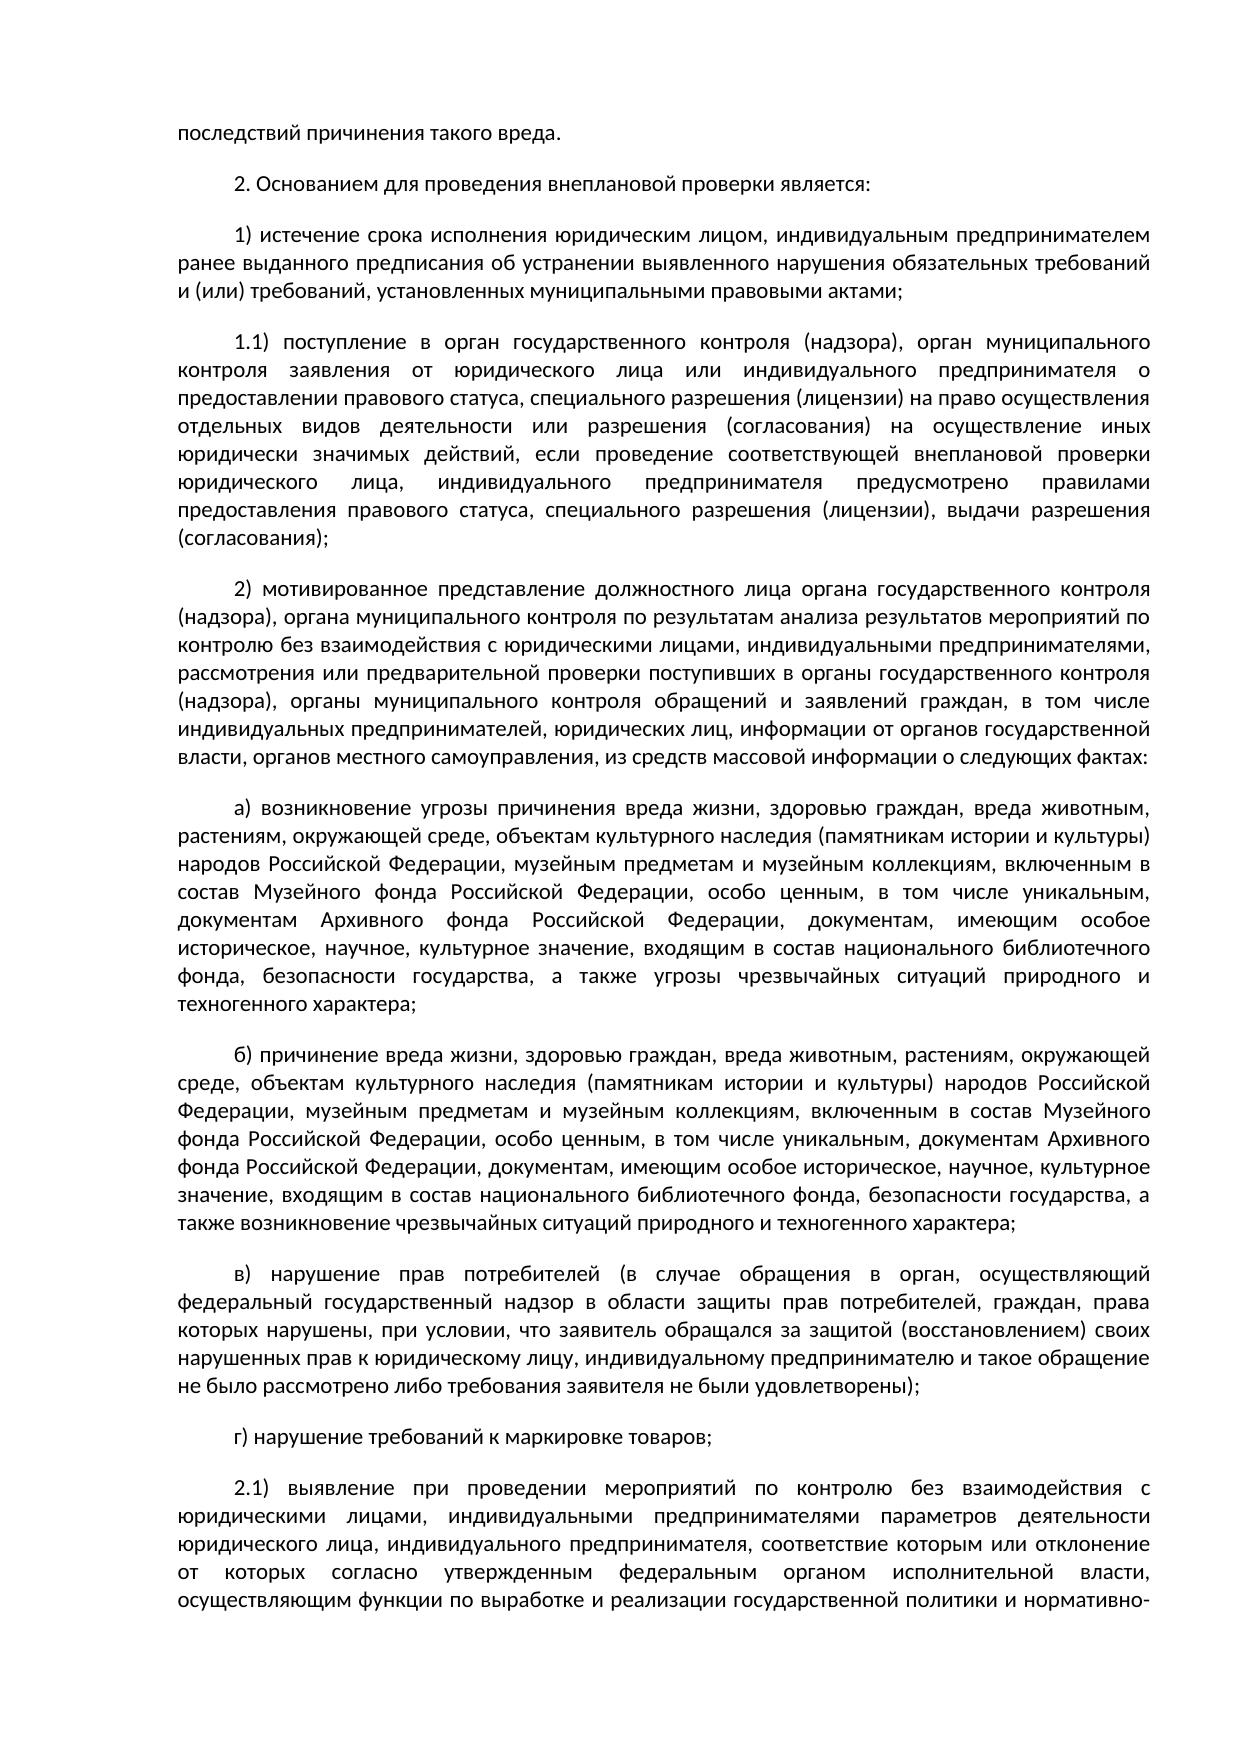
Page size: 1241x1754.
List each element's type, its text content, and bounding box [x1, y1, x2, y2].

text в) нарушение прав потребителей (в случае обращения в орган, осуществляющий федеральный государственный надзор в области защиты прав потребителей, граждан, права которых нарушены, при условии, что заявитель обращался за защитой (восстановлением) своих нарушенных прав к юридическому лицу, индивидуальному предпринимателю и такое обращение не было рассмотрено либо требования заявителя не были удовлетворены); [177, 1259, 1152, 1399]
text 1) истечение срока исполнения юридическим лицом, индивидуальным предпринимателем ранее выданного предписания об устранении выявленного нарушения обязательных требований и (или) требований, установленных муниципальными правовыми актами; [177, 220, 1152, 304]
text а) возникновение угрозы причинения вреда жизни, здоровью граждан, вреда животным, растениям, окружающей среде, объектам культурного наследия (памятникам истории и культуры) народов Российской Федерации, музейным предметам и музейным коллекциям, включенным в состав Музейного фонда Российской Федерации, особо ценным, в том числе уникальным, документам Архивного фонда Российской Федерации, документам, имеющим особое историческое, научное, культурное значение, входящим в состав национального библиотечного фонда, безопасности государства, а также угрозы чрезвычайных ситуаций природного и техногенного характера; [177, 793, 1152, 1017]
text 2) мотивированное представление должностного лица органа государственного контроля (надзора), органа муниципального контроля по результатам анализа результатов мероприятий по контролю без взаимодействия с юридическими лицами, индивидуальными предпринимателями, рассмотрения или предварительной проверки поступивших в органы государственного контроля (надзора), органы муниципального контроля обращений и заявлений граждан, в том числе индивидуальных предпринимателей, юридических лиц, информации от органов государственной власти, органов местного самоуправления, из средств массовой информации о следующих фактах: [177, 574, 1152, 770]
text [177, 118, 1152, 146]
text 1.1) поступление в орган государственного контроля (надзора), орган муниципального контроля заявления от юридического лица или индивидуального предпринимателя о предоставлении правового статуса, специального разрешения (лицензии) на право осуществления отдельных видов деятельности или разрешения (согласования) на осуществление иных юридически значимых действий, если проведение соответствующей внеплановой проверки юридического лица, индивидуального предпринимателя предусмотрено правилами предоставления правового статуса, специального разрешения (лицензии), выдачи разрешения (согласования); [177, 327, 1152, 551]
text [177, 1473, 1152, 1613]
text б) причинение вреда жизни, здоровью граждан, вреда животным, растениям, окружающей среде, объектам культурного наследия (памятникам истории и культуры) народов Российской Федерации, музейным предметам и музейным коллекциям, включенным в состав Музейного фонда Российской Федерации, особо ценным, в том числе уникальным, документам Архивного фонда Российской Федерации, документам, имеющим особое историческое, научное, культурное значение, входящим в состав национального библиотечного фонда, безопасности государства, а также возникновение чрезвычайных ситуаций природного и техногенного характера; [177, 1040, 1152, 1236]
text г) нарушение требований к маркировке товаров; [177, 1422, 1152, 1450]
text 2. Основанием для проведения внеплановой проверки является: [177, 169, 1152, 197]
